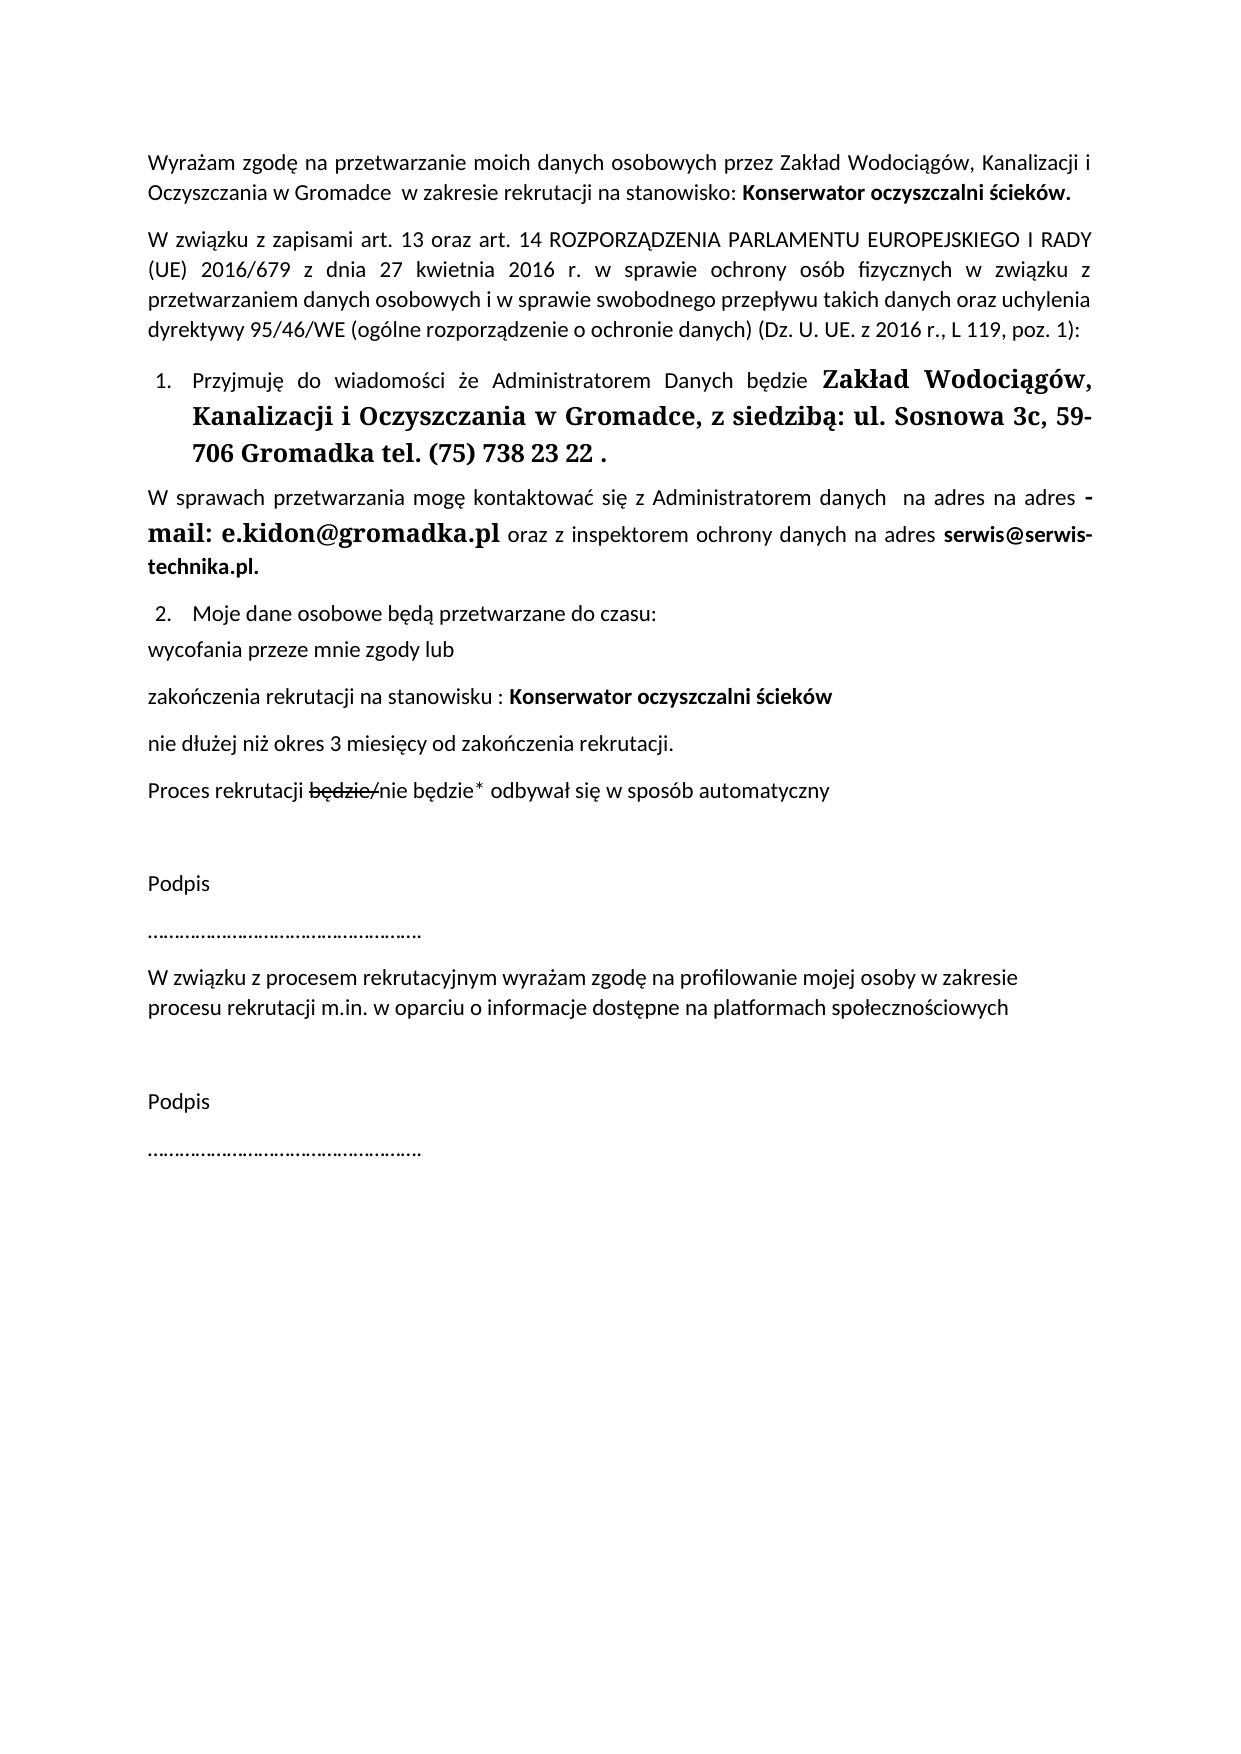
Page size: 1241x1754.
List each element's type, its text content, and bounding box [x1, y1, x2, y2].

text nie dłużej niż okres 3 miesięcy od zakończenia rekrutacji. [148, 729, 1093, 757]
text W związku z procesem rekrutacyjnym wyrażam zgodę na profilowanie mojej osoby w zakresie procesu rekrutacji m.in. w oparciu o informacje dostępne na platformach społecznościowych [148, 963, 1093, 1021]
text zakończenia rekrutacji na stanowisku : Konserwator oczyszczalni ścieków [148, 682, 1093, 710]
text W związku z zapisami art. 13 oraz art. 14 ROZPORZĄDZENIA PARLAMENTU EUROPEJSKIEGO I RADY (UE) 2016/679 z dnia 27 kwietnia 2016 r. w sprawie ochrony osób fizycznych w związku z przetwarzaniem danych osobowych i w sprawie swobodnego przepływu takich danych oraz uchylenia dyrektywy 95/46/WE (ogólne rozporządzenie o ochronie danych) (Dz. U. UE. z 2016 r., L 119, poz. 1): [148, 225, 1093, 343]
list Moje dane osobowe będą przetwarzane do czasu: [154, 599, 1093, 627]
text W sprawach przetwarzania mogę kontaktować się z Administratorem danych na adres na adres -mail: e.kidon@gromadka.pl oraz z inspektorem ochrony danych na adres serwis@serwis-technika.pl. [148, 479, 1093, 580]
text Wyrażam zgodę na przetwarzanie moich danych osobowych przez Zakład Wodociągów, Kanalizacji i Oczyszczania w Gromadce w zakresie rekrutacji na stanowisko: Konserwator oczyszczalni ścieków. [148, 148, 1093, 206]
text Podpis [148, 1087, 1093, 1115]
text wycofania przeze mnie zgody lub [148, 635, 1093, 663]
text ……………………………………………. [148, 916, 1093, 944]
text ……………………………………………. [148, 1134, 1093, 1162]
list Przyjmuję do wiadomości że Administratorem Danych będzie Zakład Wodociągów, Kanalizacji i Oczyszczania w Gromadce, z siedzibą: ul. Sosnowa 3c, 59-706 Gromadka tel. (75) 738 23 22 . [154, 362, 1093, 470]
text Proces rekrutacji będzie/nie będzie* odbywał się w sposób automatyczny [148, 776, 1093, 804]
text Podpis [148, 869, 1093, 897]
